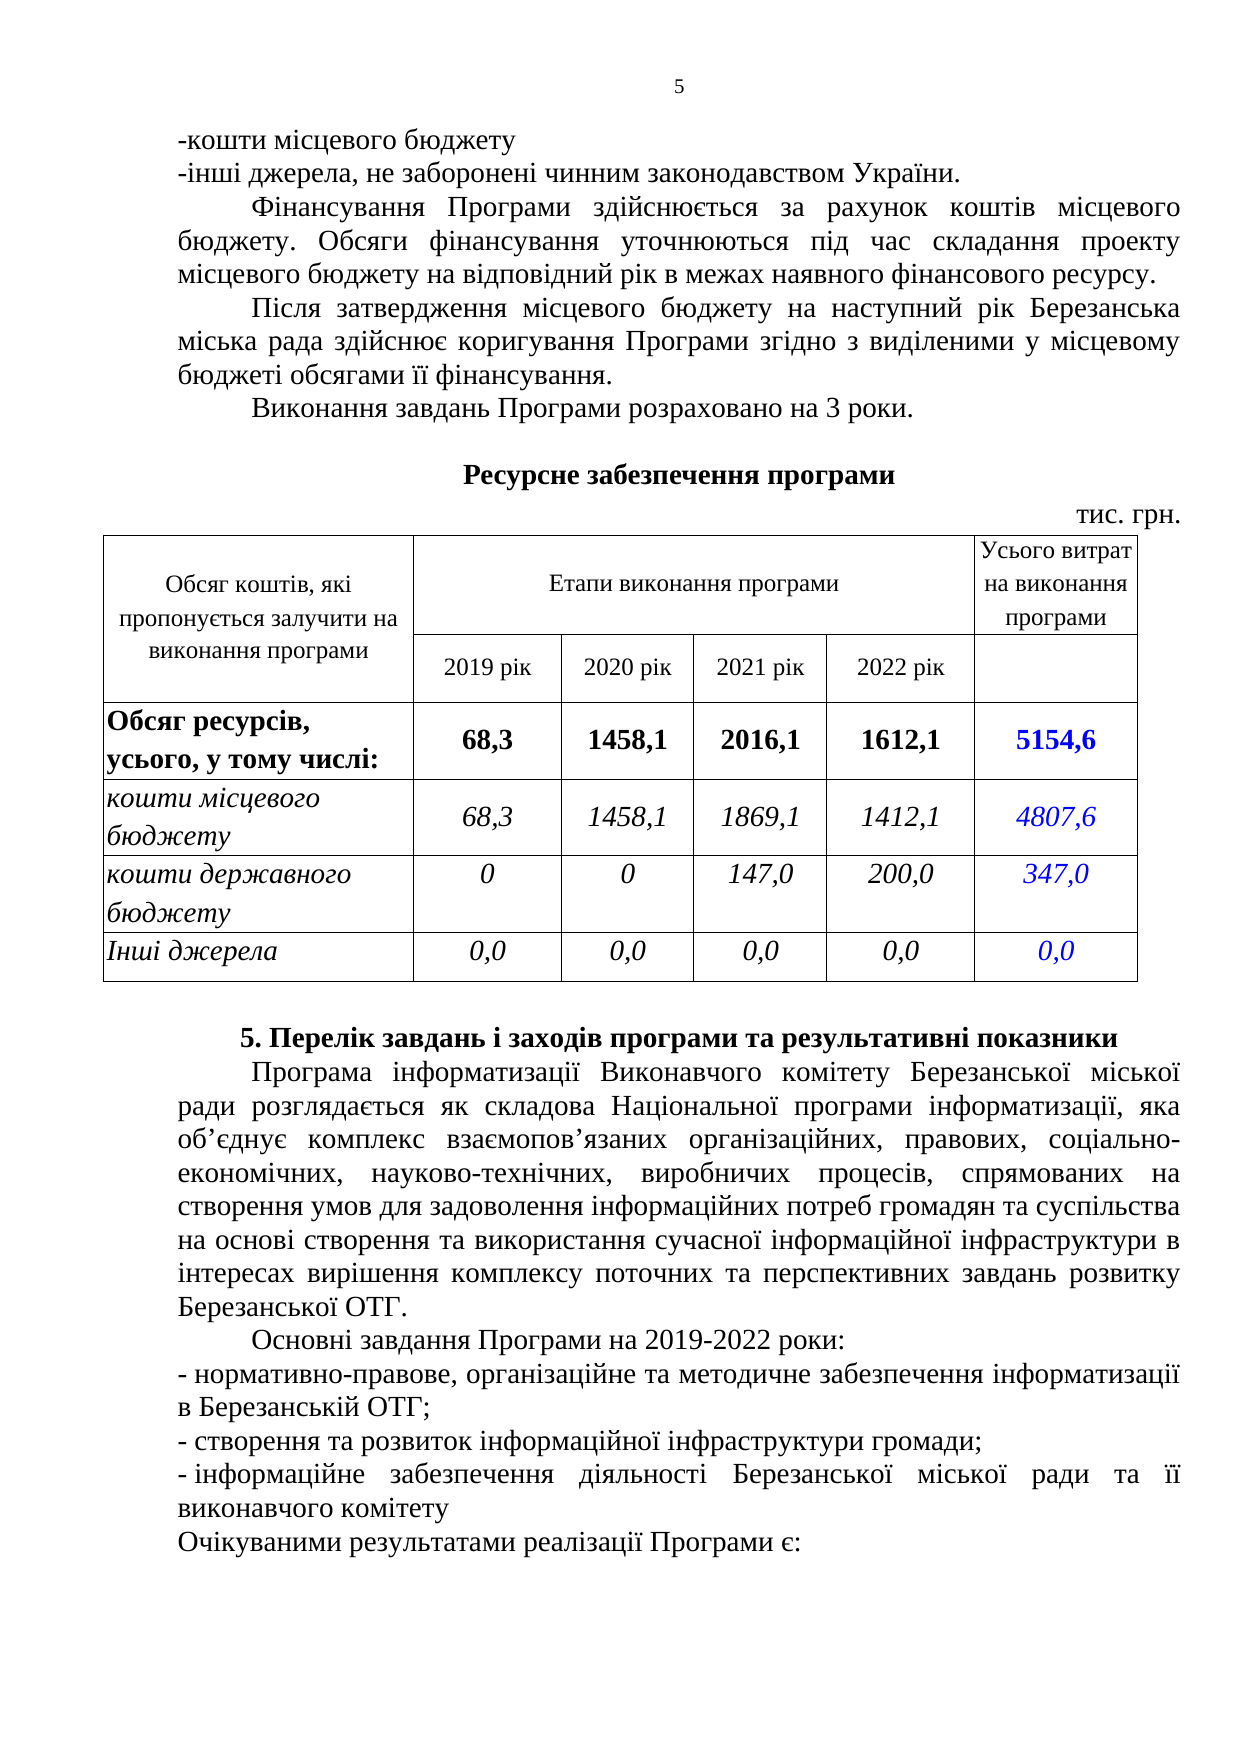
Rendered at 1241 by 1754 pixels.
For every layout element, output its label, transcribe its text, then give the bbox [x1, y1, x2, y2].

table_cell 2016,1 [694, 703, 826, 779]
text -інші джерела, не заборонені чинним законодавством України. [177, 156, 1181, 189]
table_cell 2022 рік [827, 635, 974, 702]
table_cell Обсяг ресурсів, усього, у тому числі: [104, 703, 413, 779]
table_cell 1412,1 [827, 780, 974, 855]
text - створення та розвиток інформаційної інфраструктури громади; [177, 1423, 1181, 1457]
table_cell 0 [562, 856, 693, 932]
table_cell 0,0 [414, 933, 561, 981]
table_cell 2019 рік [414, 635, 561, 702]
text Ресурсне забезпечення програми [177, 457, 1181, 491]
table_cell Інші джерела [104, 933, 413, 981]
text тис. грн. [177, 496, 1181, 529]
table_cell 1612,1 [827, 703, 974, 779]
table_cell 200,0 [827, 856, 974, 932]
table_cell 1458,1 [562, 780, 693, 855]
table_cell 68,3 [414, 703, 561, 779]
table_cell 68,3 [414, 780, 561, 855]
text Виконання завдань Програми розраховано на 3 роки. [177, 390, 1181, 424]
table_cell [975, 635, 1137, 702]
text 5. Перелік завдань і заходів програми та результативні показники [177, 1021, 1181, 1054]
table_cell 0,0 [694, 933, 826, 981]
text - інформаційне забезпечення діяльності Березанської міської ради та її виконавчого комітету [177, 1457, 1181, 1524]
table_cell 0,0 [975, 933, 1137, 981]
table_cell 2020 рік [562, 635, 693, 702]
text Очікуваними результатами реалізації Програми є: [177, 1524, 1181, 1557]
table_header Етапи виконання програми [414, 536, 974, 634]
table_cell 0,0 [827, 933, 974, 981]
table_header Усього витрат на виконання програми [975, 536, 1137, 634]
table_cell 1869,1 [694, 780, 826, 855]
text - нормативно-правове, організаційне та методичне забезпечення інформатизації в Березанській ОТГ; [177, 1356, 1181, 1423]
table_cell 1458,1 [562, 703, 693, 779]
table_cell 5154,6 [975, 703, 1137, 779]
text Програма інформатизації Виконавчого комітету Березанської міської ради розглядається як складова Національної програми інформатизації, яка об’єднує комплекс взаємопов’язаних організаційних, правових, соціально-економічних, науково-технічних, виробничих процесів, спрямованих на створення умов для задоволення інформаційних потреб громадян та суспільства на основі створення та використання сучасної інформаційної інфраструктури в інтересах вирішення комплексу поточних та перспективних завдань розвитку Березанської ОТГ. [177, 1054, 1181, 1322]
text Фінансування Програми здійснюється за рахунок коштів місцевого бюджету. Обсяги фінансування уточнюються під час складання проекту місцевого бюджету на відповідний рік в межах наявного фінансового ресурсу. [177, 189, 1181, 290]
text Після затвердження місцевого бюджету на наступний рік Березанська міська рада здійснює коригування Програми згідно з виділеними у місцевому бюджеті обсягами її фінансування. [177, 290, 1181, 390]
table_cell 0 [414, 856, 561, 932]
table_cell 0,0 [562, 933, 693, 981]
table_cell 2021 рік [694, 635, 826, 702]
text -кошти місцевого бюджету [177, 122, 1181, 156]
text Основні завдання Програми на 2019-2022 роки: [177, 1322, 1181, 1356]
table_cell 4807,6 [975, 780, 1137, 855]
table_cell 347,0 [975, 856, 1137, 932]
table_cell 147,0 [694, 856, 826, 932]
table_header Обсяг коштів, які пропонується залучити на виконання програми [104, 536, 413, 702]
table_cell кошти державного бюджету [104, 856, 413, 932]
table_cell кошти місцевого бюджету [104, 780, 413, 855]
